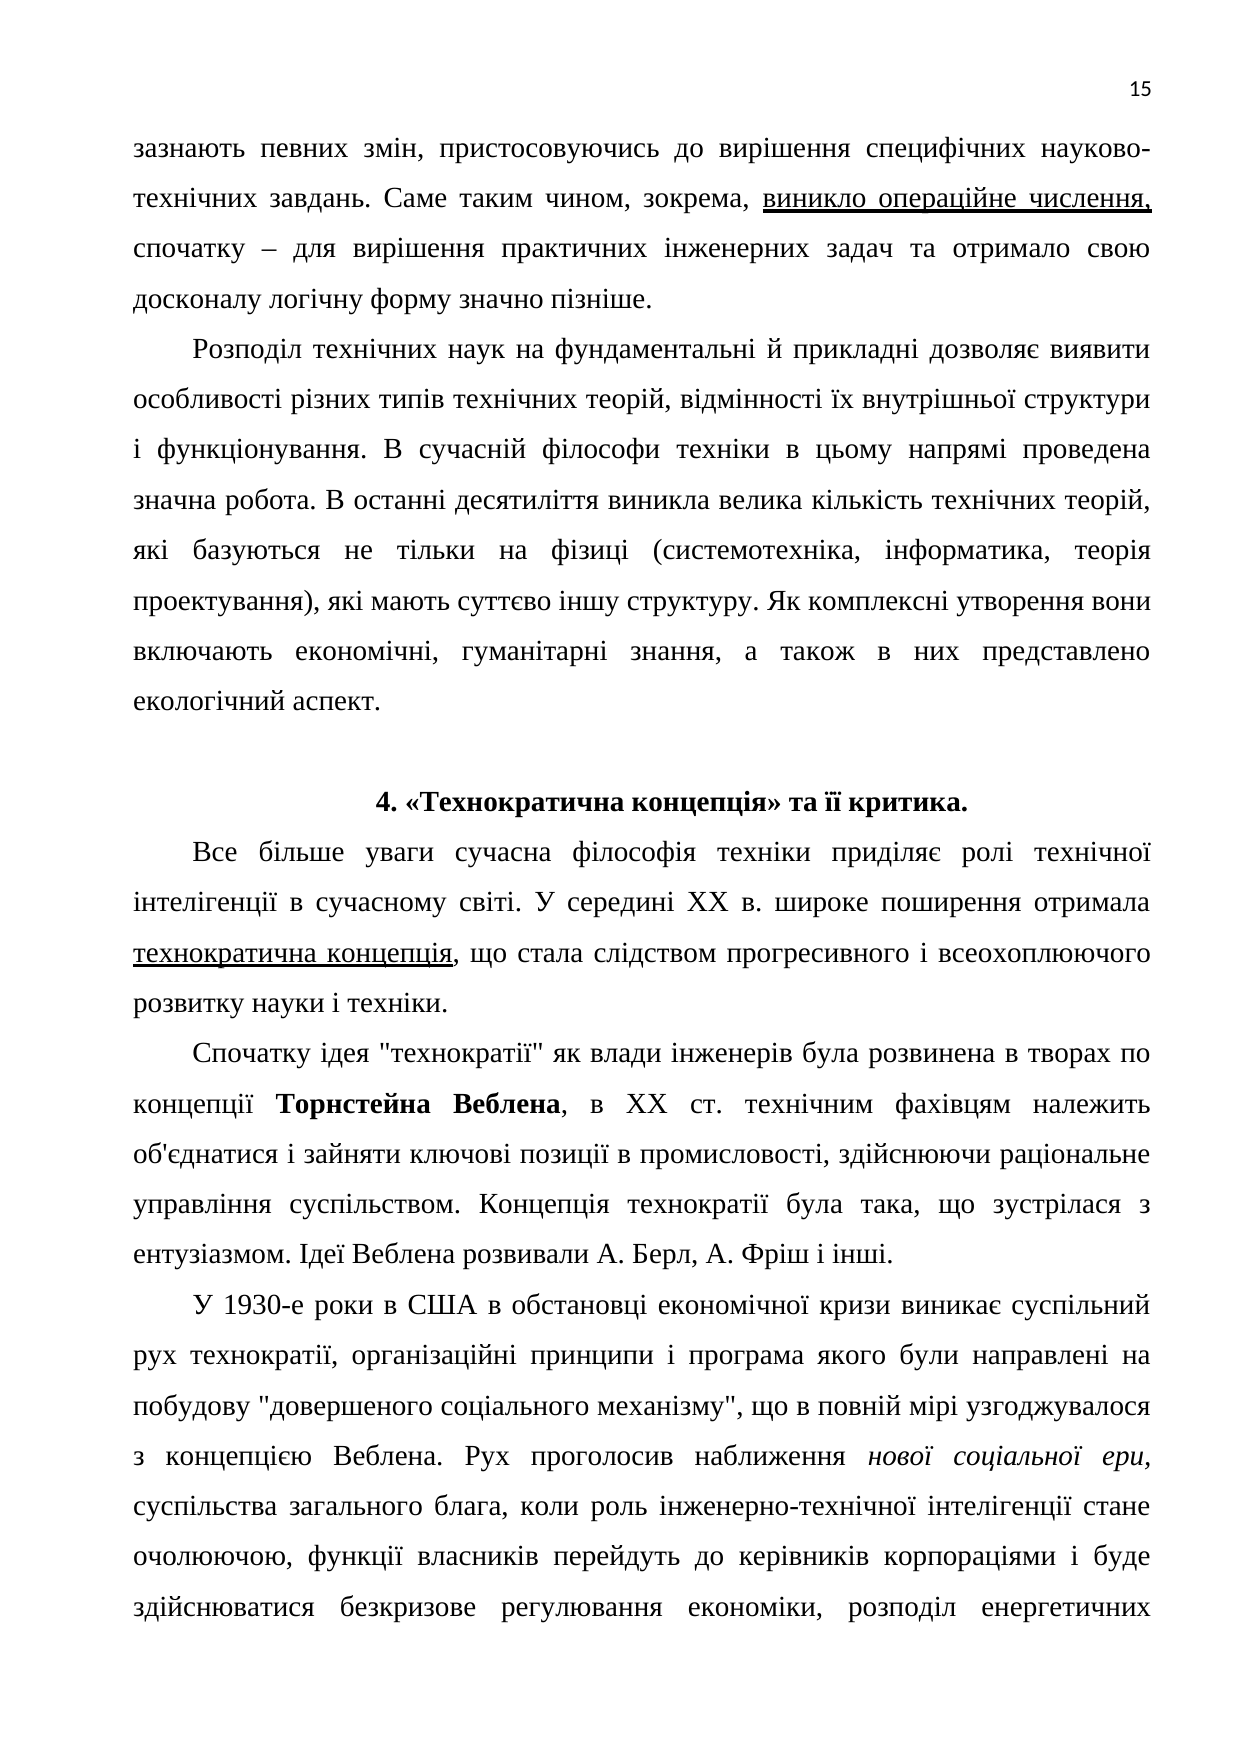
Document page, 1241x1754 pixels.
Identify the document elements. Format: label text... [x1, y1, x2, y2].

text Розподіл технічних наук на фундаментальні й прикладні дозволяє виявити особливості різних типів технічних теорій, відмінності їх внутрішньої структури і функціонування. В сучасній філософи техніки в цьому напрямі проведена значна робота. В останні десятиліття виникла велика кількість технічних теорій, які базуються не тільки на фізиці (системотехніка, інформатика, теорія проектування), які мають суттєво іншу структуру. Як комплексні утворення вони включають економічні, гуманітарні знання, а також в них представлено екологічний аспект. [133, 331, 1152, 717]
text 4. «Технократична концепція» та її критика. [133, 784, 1152, 817]
text Все більше уваги сучасна філософія техніки приділяє ролі технічної інтелігенції в сучасному світі. У середині XX в. широке поширення отримала технократична концепція, що стала слідством прогресивного і всеохоплюючого розвитку науки і техніки. [133, 834, 1152, 1019]
text Спочатку ідея "технократії" як влади інженерів була розвинена в творах по концепції Торнстейна Веблена, в XX ст. технічним фахівцям належить об'єднатися і зайняти ключові позиції в промисловості, здійснюючи раціональне управління суспільством. Концепція технократії була така, що зустрілася з ентузіазмом. Ідеї Веблена розвивали А. Берл, А. Фріш і інші. [133, 1035, 1152, 1270]
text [133, 1287, 1152, 1622]
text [133, 130, 1152, 314]
